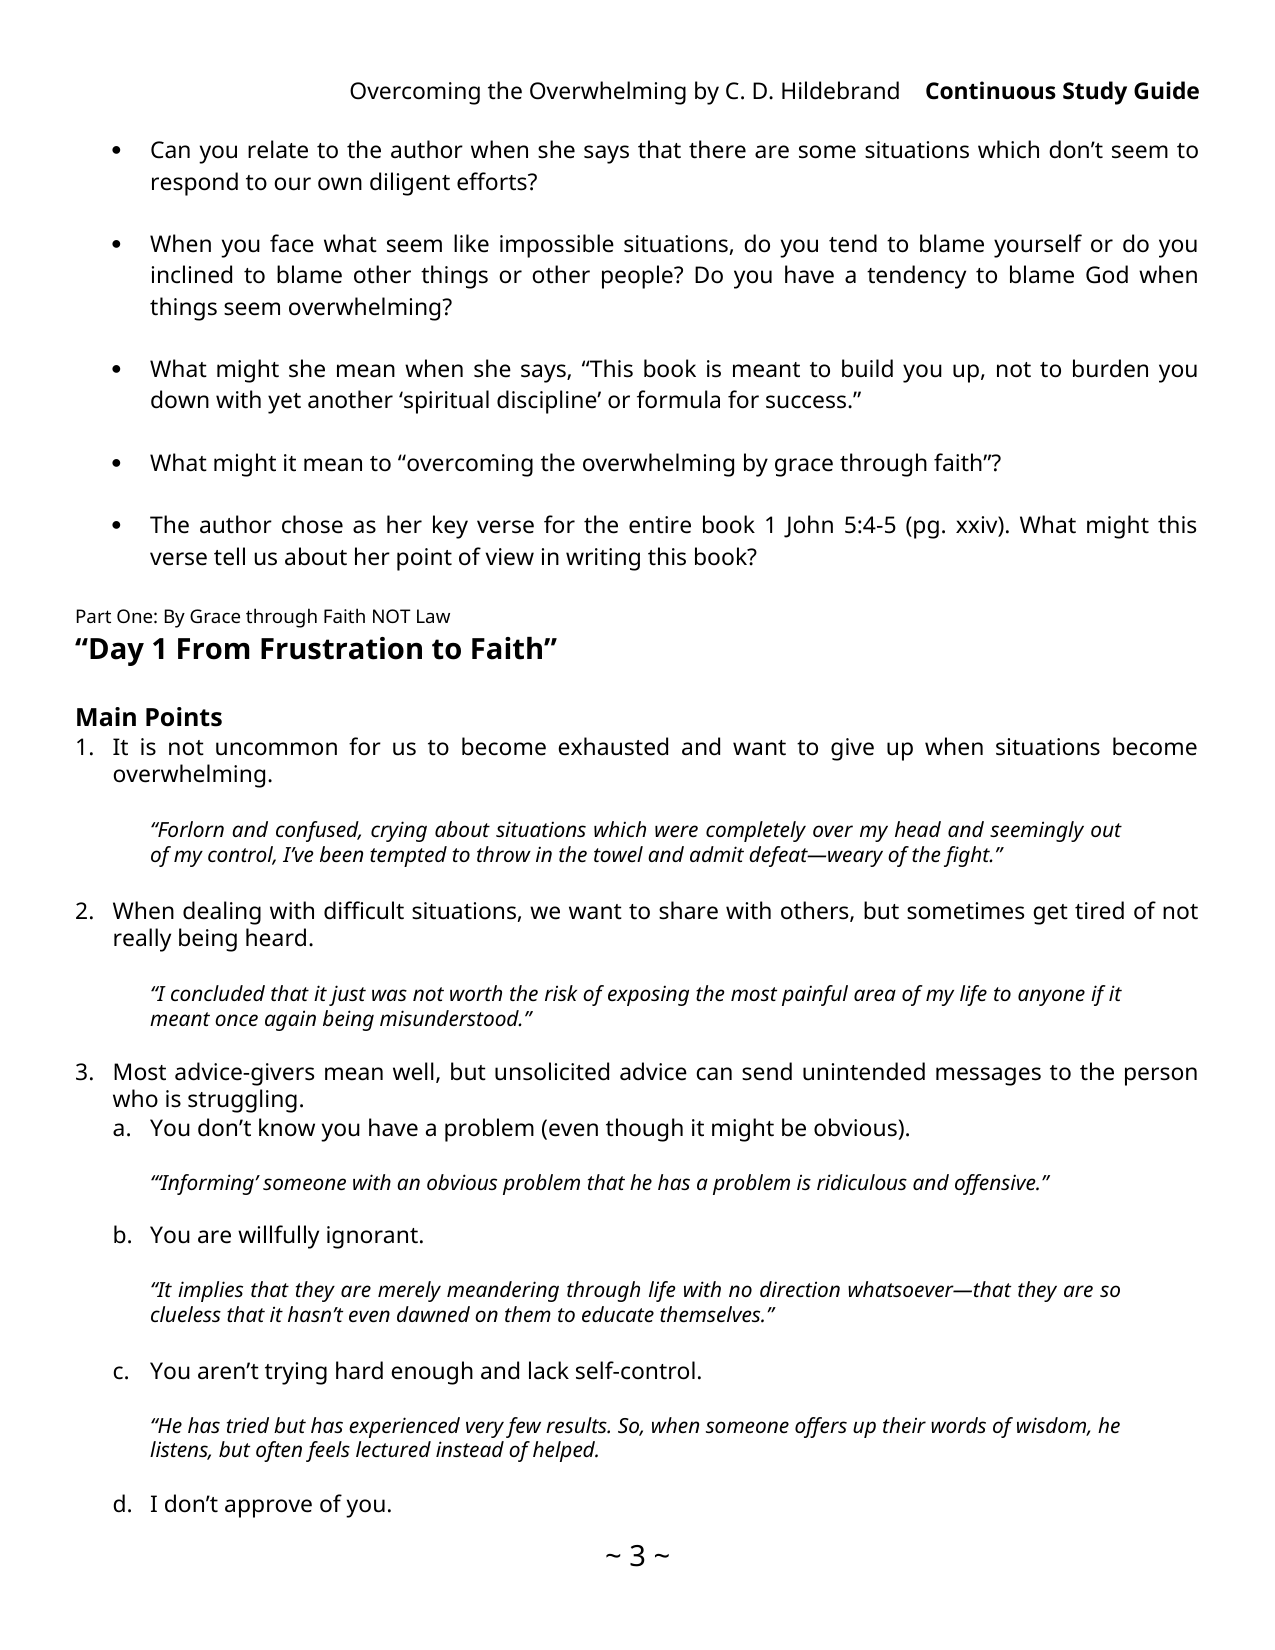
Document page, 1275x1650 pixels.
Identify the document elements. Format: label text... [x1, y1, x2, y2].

list “It implies that they are merely meandering through life with no direction whatsoever—that they are so clueless that it hasn’t even dawned on them to educate themselves.” [150, 1277, 1125, 1328]
list You are willfully ignorant. [112, 1221, 1200, 1249]
list Most advice-givers mean well, but unsolicited advice can send unintended messages to the person who is struggling. [75, 1058, 1200, 1114]
list I don’t approve of you. [112, 1489, 1200, 1518]
list The author chose as her key verse for the entire book 1 John 5:4-5 (pg. xxiv). What might this verse tell us about her point of view in writing this book? [112, 509, 1200, 572]
list When dealing with difficult situations, we want to share with others, but sometimes get tired of not really being heard. [75, 897, 1200, 953]
list What might it mean to “overcoming the overwhelming by grace through faith”? [112, 447, 1200, 478]
list It is not uncommon for us to become exhausted and want to give up when situations become overwhelming. [75, 733, 1200, 789]
list Can you relate to the author when she says that there are some situations which don’t seem to respond to our own diligent efforts? [112, 134, 1200, 197]
list You aren’t trying hard enough and lack self-control. [112, 1357, 1200, 1385]
text Main Points [75, 702, 1200, 733]
list “I concluded that it just was not worth the risk of exposing the most painful area of my life to anyone if it meant once again being misunderstood.” [150, 981, 1125, 1032]
text Part One: By Grace through Faith NOT Law [75, 603, 1200, 628]
list “‘Informing’ someone with an obvious problem that he has a problem is ridiculous and offensive.” [150, 1170, 1125, 1196]
text “Day 1 From Frustration to Faith” [75, 628, 1200, 668]
list “He has tried but has experienced very few results. So, when someone offers up their words of wisdom, he listens, but often feels lectured instead of helped. [150, 1413, 1125, 1464]
list What might she mean when she says, “This book is meant to build you up, not to burden you down with yet another ‘spiritual discipline’ or formula for success.” [112, 353, 1200, 416]
list When you face what seem like impossible situations, do you tend to blame yourself or do you inclined to blame other things or other people? Do you have a tendency to blame God when things seem overwhelming? [112, 228, 1200, 322]
list “Forlorn and confused, crying about situations which were completely over my head and seemingly out of my control, I’ve been tempted to throw in the towel and admit defeat—weary of the fight.” [150, 817, 1125, 868]
list You don’t know you have a problem (even though it might be obvious). [112, 1114, 1200, 1142]
